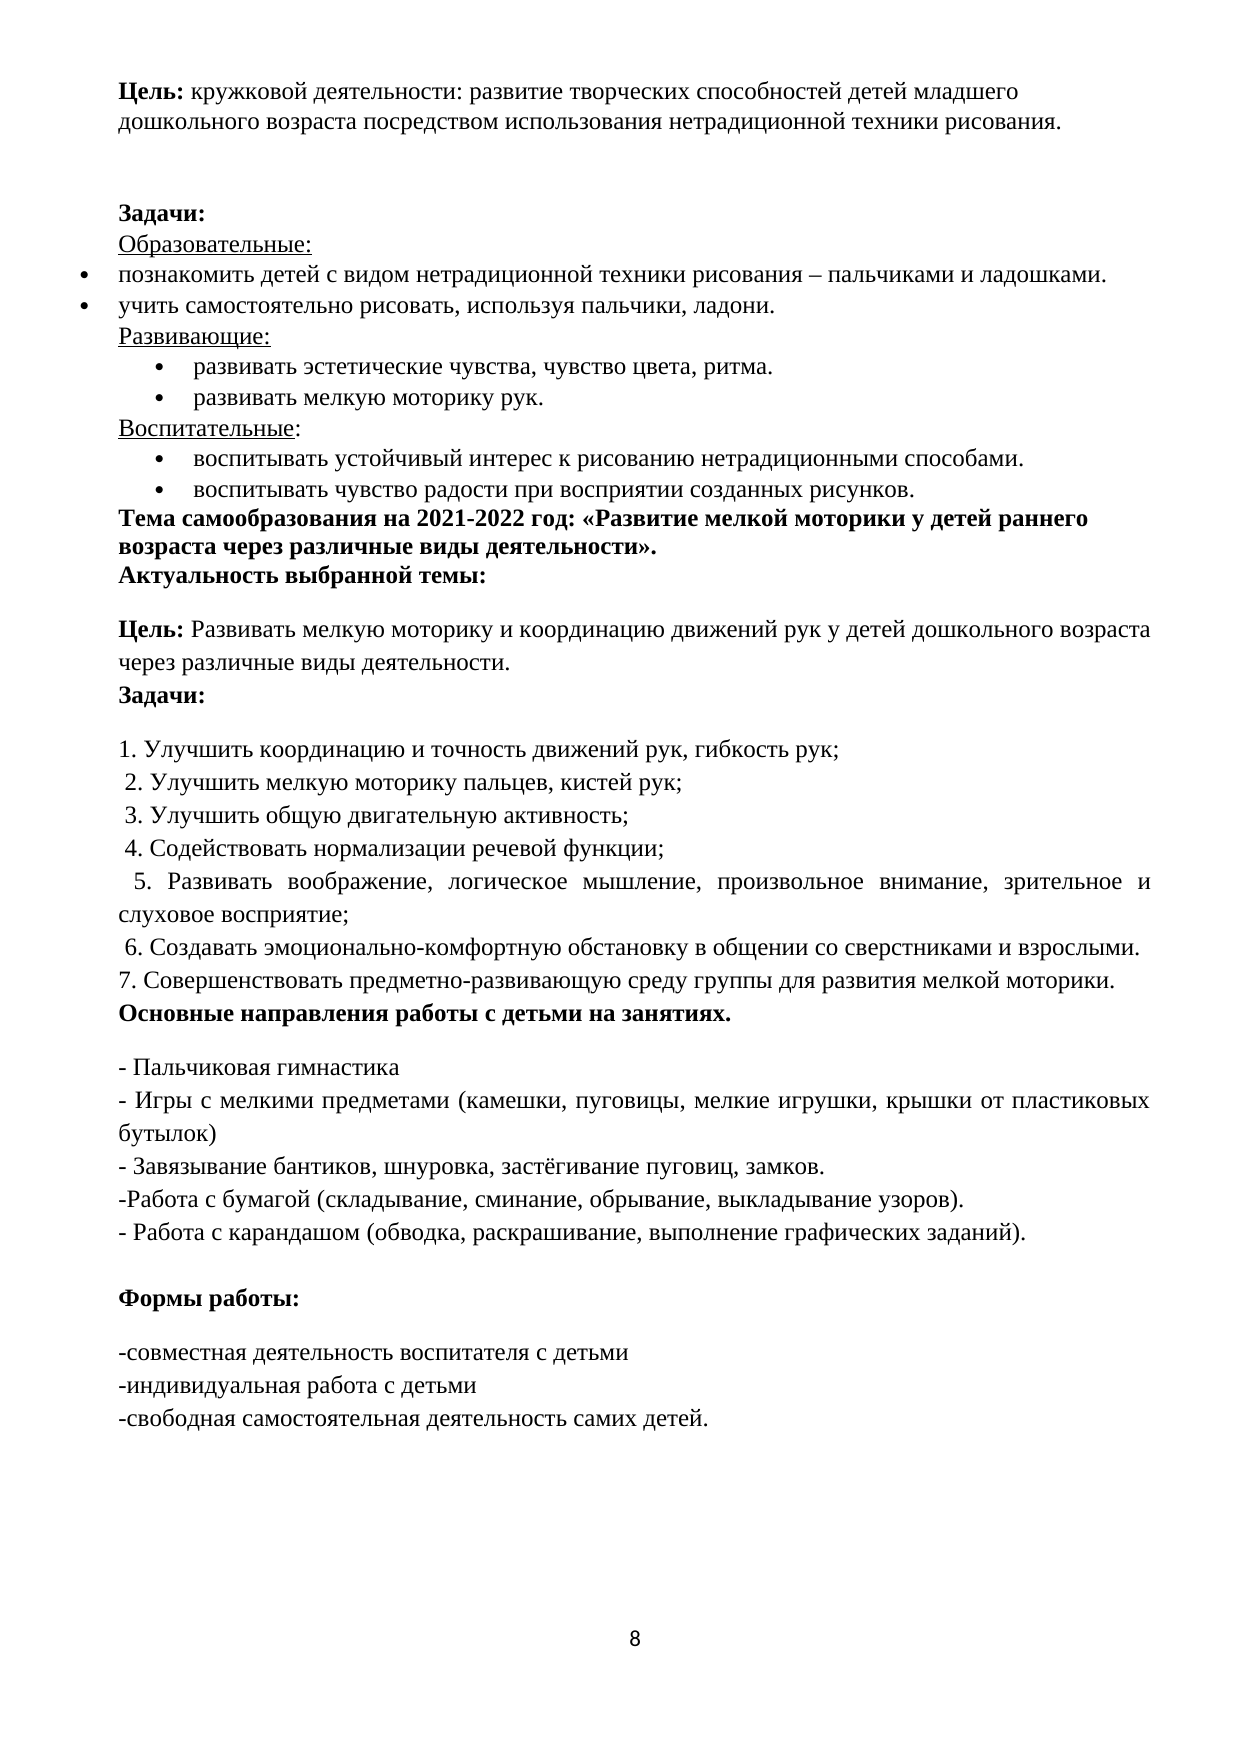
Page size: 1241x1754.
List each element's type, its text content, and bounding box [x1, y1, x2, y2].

text Цель: кружковой деятельности: развитие творческих способностей детей младшего дошкольного возраста посредством использования нетрадиционной техники рисования. [118, 74, 1152, 135]
text 6. Создавать эмоционально-комфортную обстановку в общении со сверстниками и взрослыми. [118, 932, 1152, 961]
text Тема самообразования на 2021-2022 год: «Развитие мелкой моторики у детей раннего возраста через различные виды деятельности». [118, 503, 1152, 560]
list развивать эстетические чувства, чувство цвета, ритма. [156, 349, 1152, 380]
text Задачи: [118, 680, 1152, 709]
text - Завязывание бантиков, шнуровка, застёгивание пуговиц, замков. [118, 1151, 1152, 1180]
list развивать мелкую моторику рук. [156, 380, 1152, 411]
text Образовательные: [118, 227, 1152, 258]
text Формы работы: [118, 1283, 1152, 1312]
list воспитывать чувство радости при восприятии созданных рисунков. [156, 472, 1152, 503]
text 4. Содействовать нормализации речевой функции; [118, 833, 1152, 862]
text - Пальчиковая гимнастика [118, 1052, 1152, 1081]
text Цель: Развивать мелкую моторику и координацию движений рук у детей дошкольного возраста через различные виды деятельности. [118, 614, 1152, 676]
text - Работа с карандашом (обводка, раскрашивание, выполнение графических заданий). [118, 1217, 1152, 1246]
text 5. Развивать воображение, логическое мышление, произвольное внимание, зрительное и слуховое восприятие; [118, 866, 1152, 928]
list учить самостоятельно рисовать, используя пальчики, ладони. [81, 288, 1152, 319]
text Актуальность выбранной темы: [118, 560, 1152, 589]
text 2. Улучшить мелкую моторику пальцев, кистей рук; [118, 767, 1152, 796]
text -индивидуальная работа с детьми [118, 1370, 1152, 1399]
text - Игры с мелкими предметами (камешки, пуговицы, мелкие игрушки, крышки от пластиковых бутылок) [118, 1085, 1152, 1147]
text Развивающие: [118, 319, 1152, 349]
text Основные направления работы с детьми на занятиях. [118, 998, 1152, 1027]
text 7. Совершенствовать предметно-развивающую среду группы для развития мелкой моторики. [118, 965, 1152, 994]
text Воспитательные: [118, 411, 1152, 441]
text -Работа с бумагой (складывание, сминание, обрывание, выкладывание узоров). [118, 1184, 1152, 1213]
text 3. Улучшить общую двигательную активность; [118, 800, 1152, 829]
text -совместная деятельность воспитателя с детьми [118, 1337, 1152, 1366]
text -свободная самостоятельная деятельность самих детей. [118, 1403, 1152, 1432]
list воспитывать устойчивый интерес к рисованию нетрадиционными способами. [156, 441, 1152, 472]
text 1. Улучшить координацию и точность движений рук, гибкость рук; [118, 734, 1152, 763]
text Задачи: [118, 196, 1152, 227]
list познакомить детей с видом нетрадиционной техники рисования – пальчиками и ладошками. [81, 258, 1152, 288]
